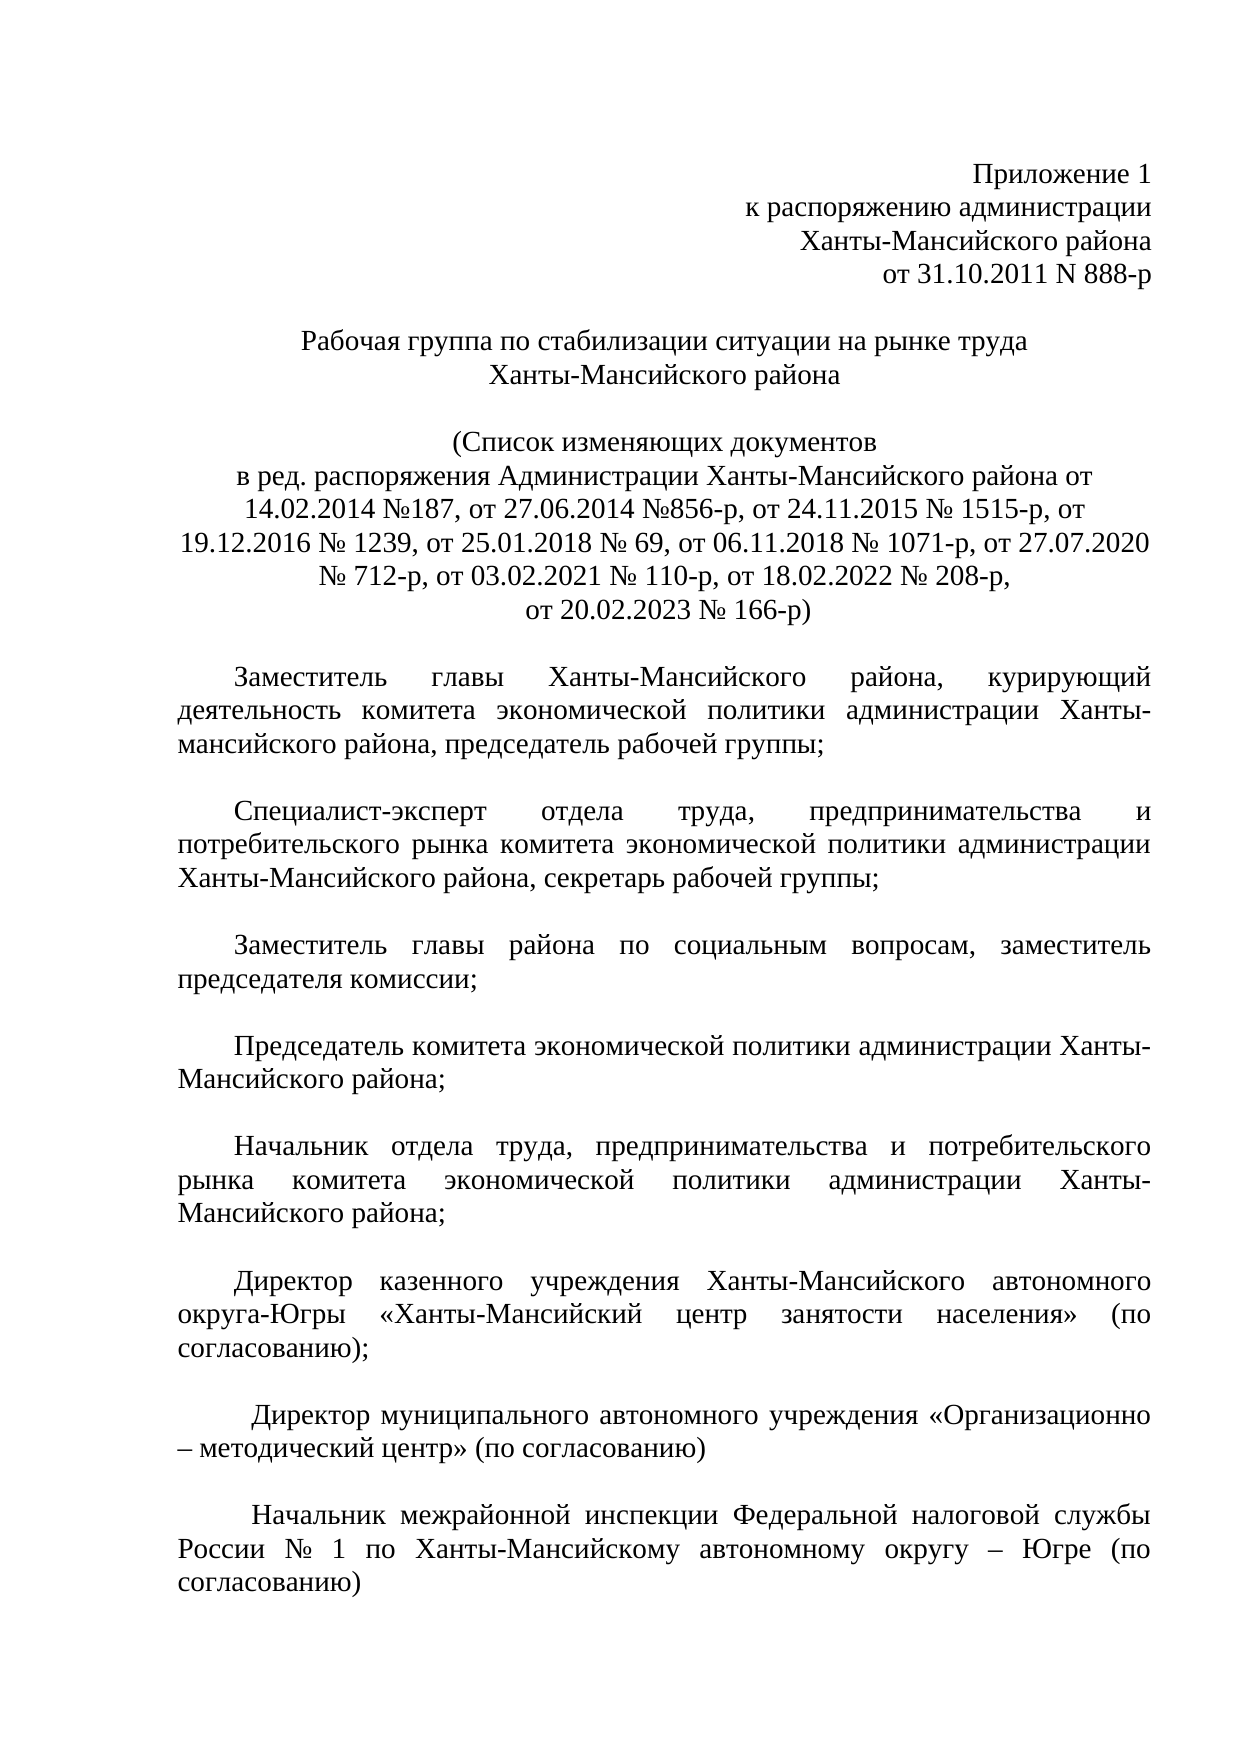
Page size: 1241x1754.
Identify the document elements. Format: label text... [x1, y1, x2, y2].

text Приложение 1 [177, 156, 1152, 189]
text Заместитель главы Ханты-Мансийского района, курирующий деятельность комитета экономической политики администрации Ханты-мансийского района, председатель рабочей группы; [177, 659, 1152, 759]
text от 31.10.2011 N 888-р [177, 256, 1152, 290]
text Рабочая группа по стабилизации ситуации на рынке труда [177, 323, 1152, 357]
text Директор казенного учреждения Ханты-Мансийского автономного округа-Югры «Ханты-Мансийский центр занятости населения» (по согласованию); [177, 1263, 1152, 1363]
text Начальник межрайонной инспекции Федеральной налоговой службы России № 1 по Ханты-Мансийскому автономному округу – Югре (по согласованию) [177, 1497, 1152, 1598]
text Специалист-эксперт отдела труда, предпринимательства и потребительского рынка комитета экономической политики администрации Ханты-Мансийского района, секретарь рабочей группы; [177, 793, 1152, 894]
text Председатель комитета экономической политики администрации Ханты-Мансийского района; [177, 1028, 1152, 1095]
text Директор муниципального автономного учреждения «Организационно – методический центр» (по согласованию) [177, 1397, 1152, 1464]
text в ред. распоряжения Администрации Ханты-Мансийского района от 14.02.2014 №187, от 27.06.2014 №856-р, от 24.11.2015 № 1515-р, от 19.12.2016 № 1239, от 25.01.2018 № 69, от 06.11.2018 № 1071-р, от 27.07.2020 № 712-р, от 03.02.2021 № 110-р, от 18.02.2022 № 208-р, от 20.02.2023 № 166-р) [177, 458, 1152, 625]
text Ханты-Мансийского района [177, 357, 1152, 391]
text Ханты-Мансийского района [177, 223, 1152, 256]
text к распоряжению администрации [177, 189, 1152, 223]
text Начальник отдела труда, предпринимательства и потребительского рынка комитета экономической политики администрации Ханты-Мансийского района; [177, 1128, 1152, 1229]
text (Список изменяющих документов [177, 424, 1152, 458]
text Заместитель главы района по социальным вопросам, заместитель председателя комиссии; [177, 927, 1152, 994]
